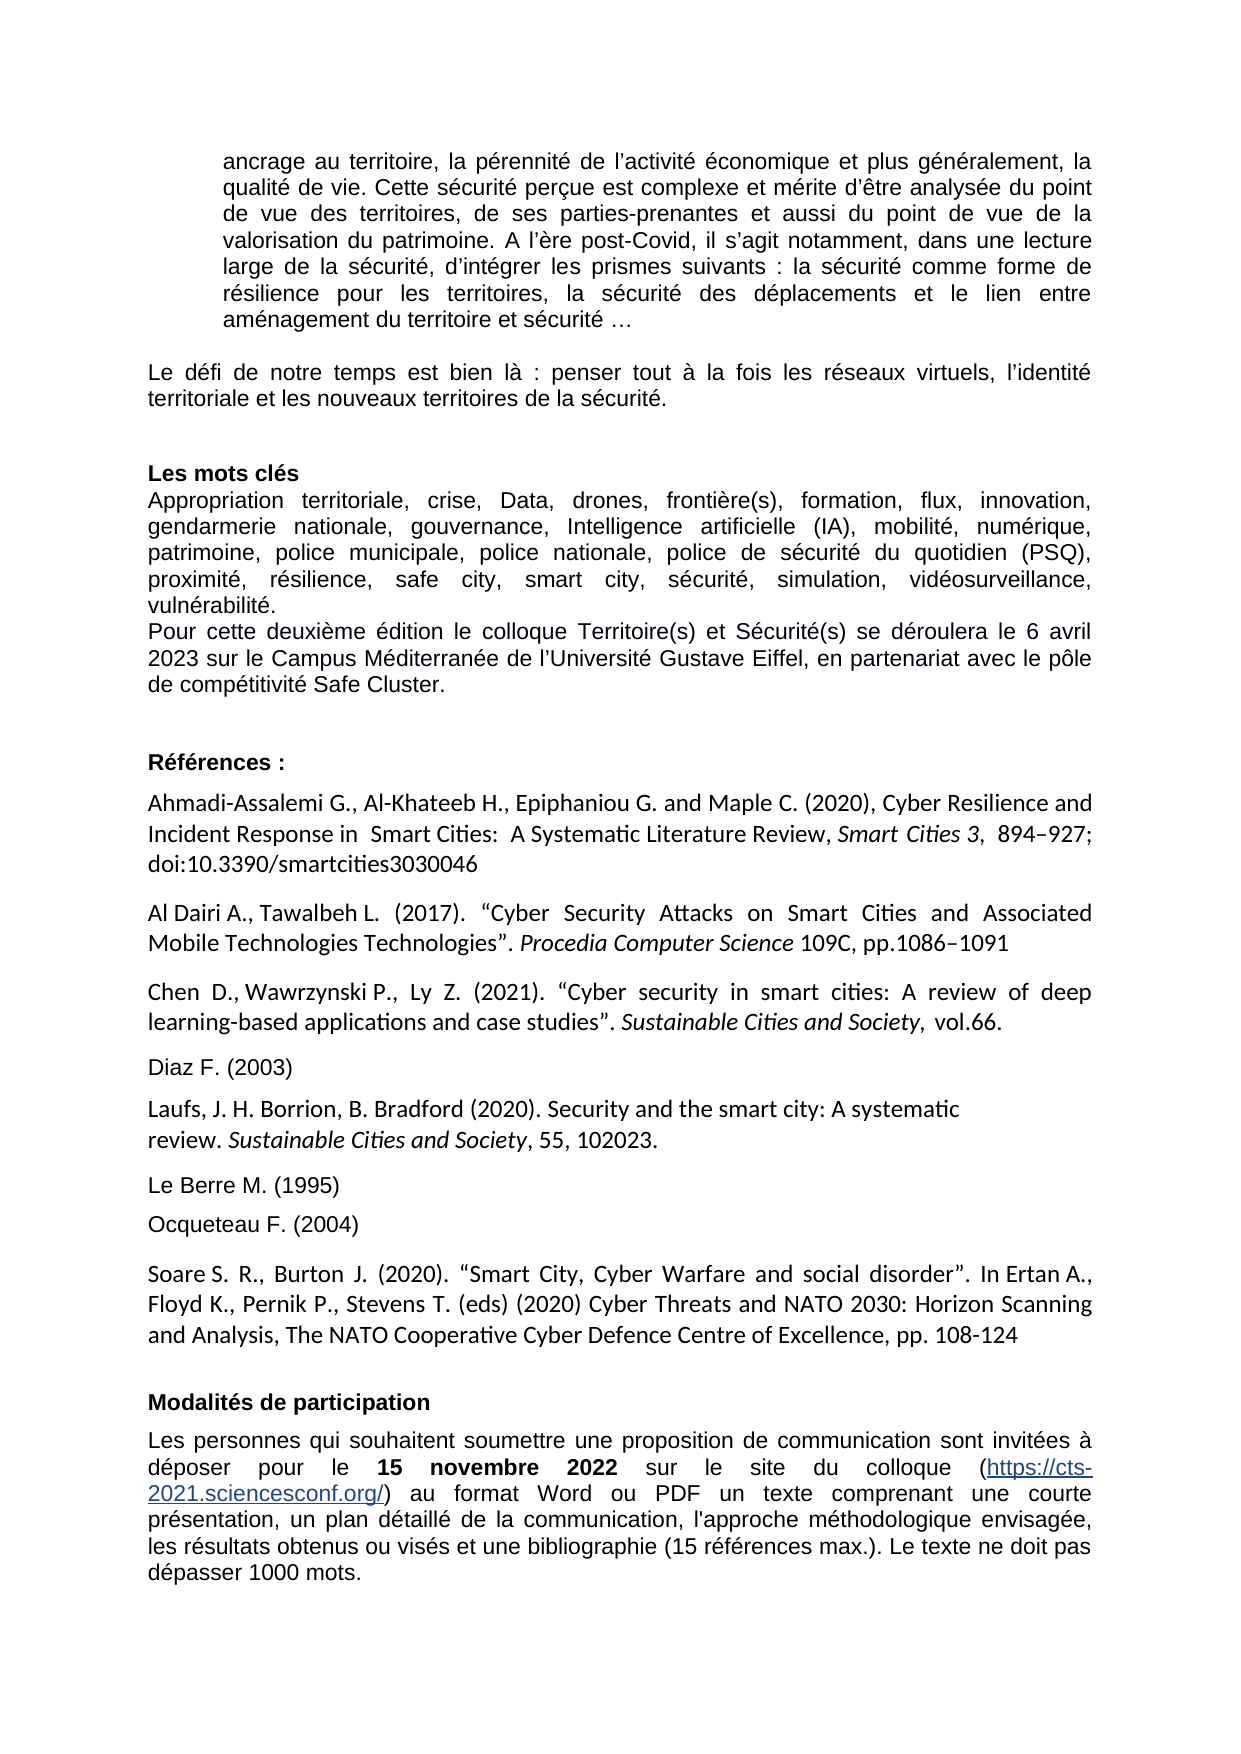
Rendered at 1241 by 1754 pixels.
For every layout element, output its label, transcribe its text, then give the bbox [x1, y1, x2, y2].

text Pour cette deuxième édition le colloque Territoire(s) et Sécurité(s) se déroulera le 6 avril 2023 sur le Campus Méditerranée de l’Université Gustave Eiffel, en partenariat avec le pôle de compétitivité Safe Cluster. [148, 618, 1092, 697]
text Appropriation territoriale, crise, Data, drones, frontière(s), formation, flux, innovation, gendarmerie nationale, gouvernance, Intelligence artificielle (IA), mobilité, numérique, patrimoine, police municipale, police nationale, police de sécurité du quotidien (PSQ), proximité, résilience, safe city, smart city, sécurité, simulation, vidéosurveillance, vulnérabilité. [148, 487, 1092, 618]
text Modalités de participation [148, 1388, 1092, 1415]
text Laufs, J. H. Borrion, B. Bradford (2020). Security and the smart city: A systematic review. Sustainable Cities and Society, 55, 102023. [148, 1093, 1092, 1154]
text Chen D., Wawrzynski P., Ly Z. (2021). “Cyber security in smart cities: A review of deep learning-based applications and case studies”. Sustainable Cities and Society, vol.66. [148, 976, 1092, 1037]
text Soare S. R., Burton J. (2020). “Smart City, Cyber Warfare and social disorder”. In Ertan A., Floyd K., Pernik P., Stevens T. (eds) (2020) Cyber Threats and NATO 2030: Horizon Scanning and Analysis, The NATO Cooperative Cyber Defence Centre of Excellence, pp. 108-124 [148, 1258, 1092, 1349]
text Ahmadi-Assalemi G., Al-Khateeb H., Epiphaniou G. and Maple C. (2020), Cyber Resilience and Incident Response in Smart Cities: A Systematic Literature Review, Smart Cities 3, 894–927; doi:10.3390/smartcities3030046 [148, 788, 1092, 879]
text Références : [148, 749, 1092, 775]
text Les mots clés [148, 460, 1092, 487]
text Al Dairi A., Tawalbeh L. (2017). “Cyber Security Attacks on Smart Cities and Associated Mobile Technologies Technologies”. Procedia Computer Science 109C, pp.1086–1091 [148, 897, 1092, 958]
text Ocqueteau F. (2004) [148, 1211, 1092, 1237]
text Diaz F. (2003) [148, 1054, 1092, 1081]
text Le Berre M. (1995) [148, 1172, 1092, 1198]
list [185, 148, 1092, 332]
text Les personnes qui souhaitent soumettre une proposition de communication sont invitées à déposer pour le 15 novembre 2022 sur le site du colloque (https://cts-2021.sciencesconf.org/) au format Word ou PDF un texte comprenant une courte présentation, un plan détaillé de la communication, l'approche méthodologique envisagée, les résultats obtenus ou visés et une bibliographie (15 références max.). Le texte ne doit pas dépasser 1000 mots. [148, 1427, 1092, 1585]
text Le défi de notre temps est bien là : penser tout à la fois les réseaux virtuels, l’identité territoriale et les nouveaux territoires de la sécurité. [148, 358, 1092, 411]
